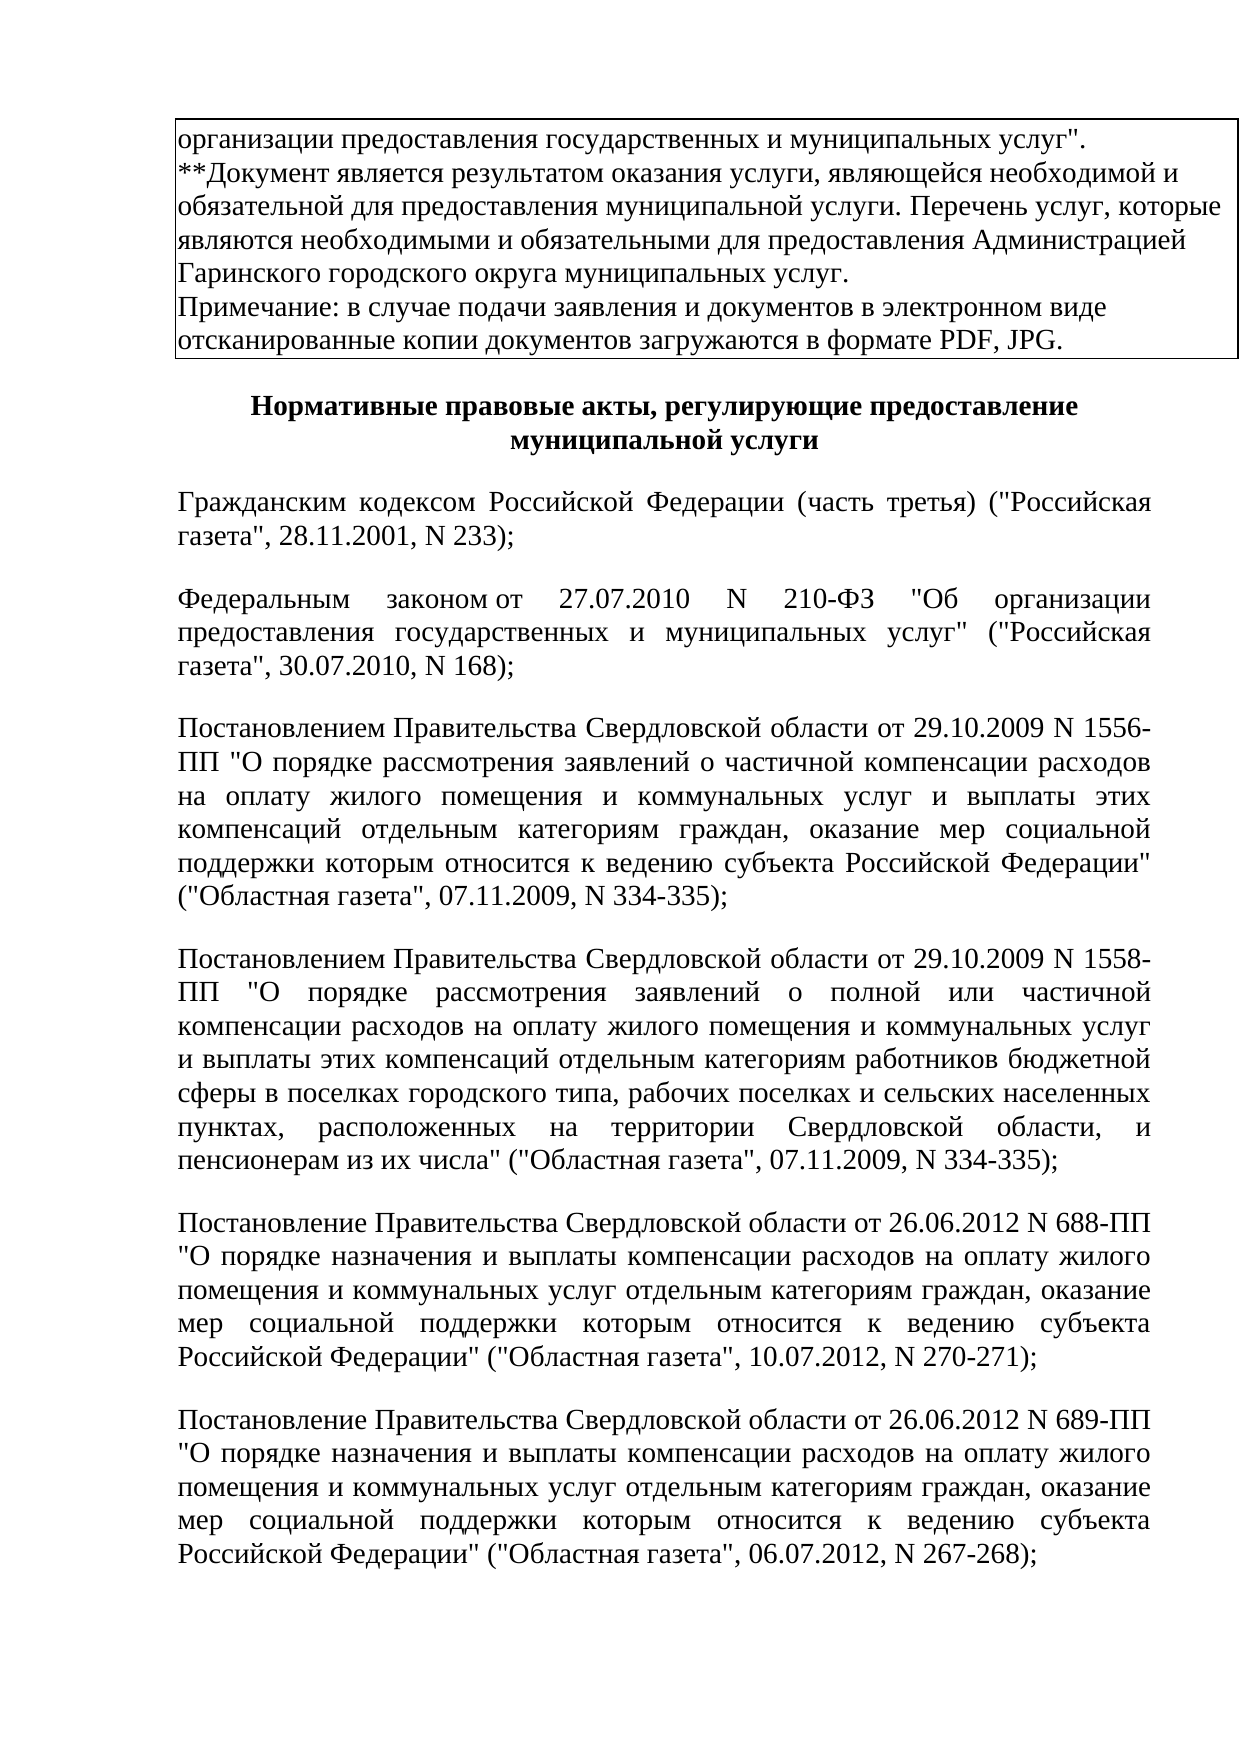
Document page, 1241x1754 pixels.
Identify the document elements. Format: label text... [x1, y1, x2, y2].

text Нормативные правовые акты, регулирующие предоставление муниципальной услуги [177, 388, 1152, 455]
text Постановление Правительства Свердловской области от 26.06.2012 N 688-ПП "О порядке назначения и выплаты компенсации расходов на оплату жилого помещения и коммунальных услуг отдельным категориям граждан, оказание мер социальной поддержки которым относится к ведению субъекта Российской Федерации" ("Областная газета", 10.07.2012, N 270-271); [177, 1205, 1152, 1373]
text Федеральным законом от 27.07.2010 N 210-ФЗ "Об организации предоставления государственных и муниципальных услуг" ("Российская газета", 30.07.2010, N 168); [177, 581, 1152, 681]
text Гражданским кодексом Российской Федерации (часть третья) ("Российская газета", 28.11.2001, N 233); [177, 484, 1152, 552]
text Постановлением Правительства Свердловской области от 29.10.2009 N 1558-ПП "О порядке рассмотрения заявлений о полной или частичной компенсации расходов на оплату жилого помещения и коммунальных услуг и выплаты этих компенсаций отдельным категориям работников бюджетной сферы в поселках городского типа, рабочих поселках и сельских населенных пунктах, расположенных на территории Свердловской области, и пенсионерам из их числа" ("Областная газета", 07.11.2009, N 334-335); [177, 941, 1152, 1176]
text Постановлением Правительства Свердловской области от 29.10.2009 N 1556-ПП "О порядке рассмотрения заявлений о частичной компенсации расходов на оплату жилого помещения и коммунальных услуг и выплаты этих компенсаций отдельным категориям граждан, оказание мер социальной поддержки которым относится к ведению субъекта Российской Федерации" ("Областная газета", 07.11.2009, N 334-335); [177, 711, 1152, 912]
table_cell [176, 120, 1237, 358]
text Постановление Правительства Свердловской области от 26.06.2012 N 689-ПП "О порядке назначения и выплаты компенсации расходов на оплату жилого помещения и коммунальных услуг отдельным категориям граждан, оказание мер социальной поддержки которым относится к ведению субъекта Российской Федерации" ("Областная газета", 06.07.2012, N 267-268); [177, 1402, 1152, 1569]
